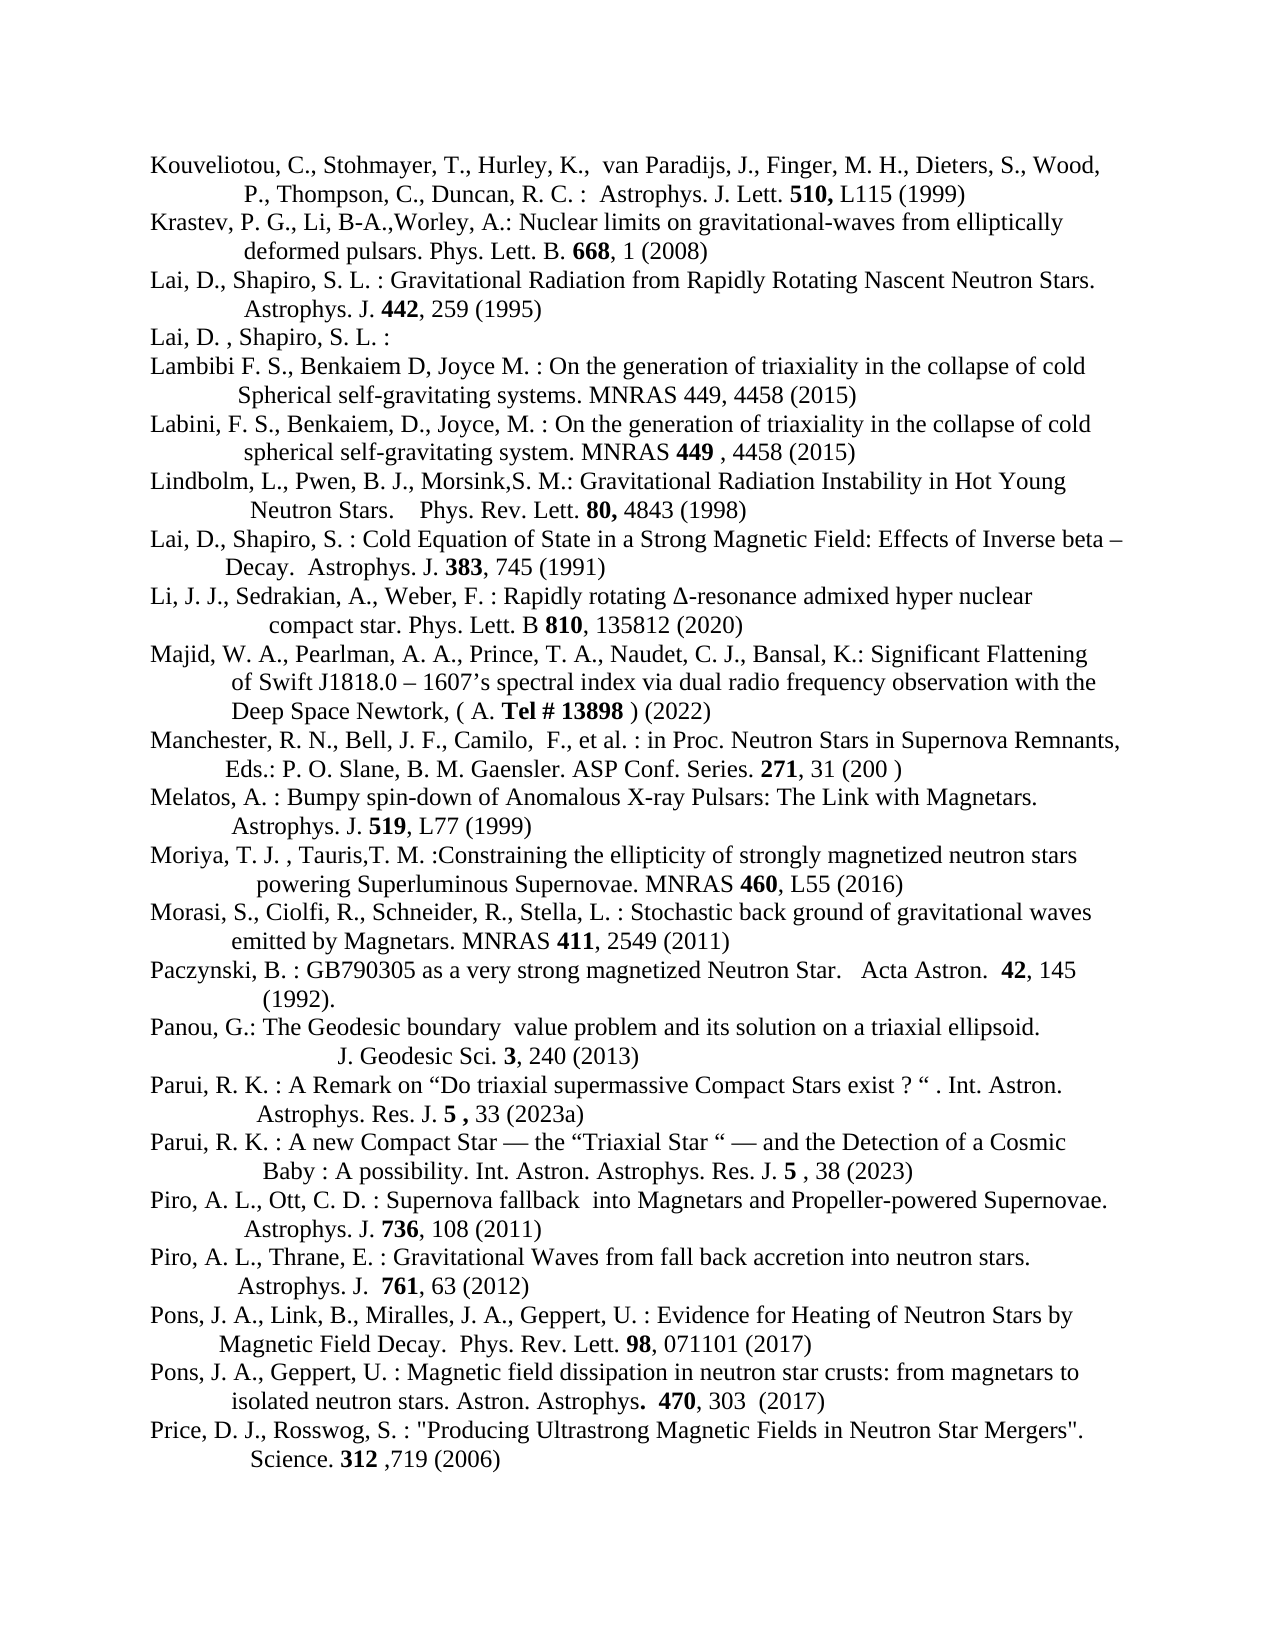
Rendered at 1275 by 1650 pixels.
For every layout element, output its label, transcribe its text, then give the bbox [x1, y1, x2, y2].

text Deep Space Newtork, ( A. Tel # 13898 ) (2022) [150, 696, 1125, 725]
text powering Superluminous Supernovae. MNRAS 460, L55 (2016) [150, 869, 1125, 897]
text Lai, D. , Shapiro, S. L. : [150, 322, 1125, 351]
text (1992). [150, 984, 1125, 1012]
text Baby : A possibility. Int. Astron. Astrophys. Res. J. 5 , 38 (2023) [150, 1156, 1125, 1185]
text Kouveliotou, C., Stohmayer, T., Hurley, K., van Paradijs, J., Finger, M. H., Dieters, S., Wood, [150, 150, 1125, 179]
text Magnetic Field Decay. Phys. Rev. Lett. 98, 071101 (2017) [150, 1329, 1125, 1357]
text Labini, F. S., Benkaiem, D., Joyce, M. : On the generation of triaxiality in the collapse of cold [150, 409, 1125, 437]
text Majid, W. A., Pearlman, A. A., Prince, T. A., Naudet, C. J., Bansal, K.: Significant Flattening [150, 639, 1125, 667]
text spherical self-gravitating system. MNRAS 449 , 4458 (2015) [150, 437, 1125, 466]
text Astrophys. J. 761, 63 (2012) [150, 1271, 1125, 1300]
text Price, D. J., Rosswog, S. : "Producing Ultrastrong Magnetic Fields in Neutron Star Mergers". [150, 1415, 1125, 1444]
text Krastev, P. G., Li, B-A.,Worley, A.: Nuclear limits on gravitational-waves from elliptically [150, 207, 1125, 236]
text of Swift J1818.0 – 1607’s spectral index via dual radio frequency observation with the [150, 667, 1125, 696]
text Parui, R. K. : A Remark on “Do triaxial supermassive Compact Stars exist ? “ . Int. Astron. [150, 1070, 1125, 1099]
text Science. 312 ,719 (2006) [150, 1444, 1125, 1472]
text Paczynski, B. : GB790305 as a very strong magnetized Neutron Star. Acta Astron. 42, 145 [150, 955, 1125, 984]
text Parui, R. K. : A new Compact Star — the “Triaxial Star “ — and the Detection of a Cosmic [150, 1127, 1125, 1156]
text compact star. Phys. Lett. B 810, 135812 (2020) [150, 610, 1125, 639]
text Morasi, S., Ciolfi, R., Schneider, R., Stella, L. : Stochastic back ground of gravitational waves [150, 897, 1125, 926]
text Panou, G.: The Geodesic boundary value problem and its solution on a triaxial ellipsoid. [150, 1012, 1125, 1041]
text Lai, D., Shapiro, S. L. : Gravitational Radiation from Rapidly Rotating Nascent Neutron Stars. [150, 265, 1125, 294]
text Pons, J. A., Link, B., Miralles, J. A., Geppert, U. : Evidence for Heating of Neutron Stars by [150, 1300, 1125, 1329]
text Manchester, R. N., Bell, J. F., Camilo, F., et al. : in Proc. Neutron Stars in Supernova Remnants, [150, 725, 1125, 754]
text isolated neutron stars. Astron. Astrophys. 470, 303 (2017) [150, 1386, 1125, 1415]
text Lambibi F. S., Benkaiem D, Joyce M. : On the generation of triaxiality in the collapse of cold [150, 351, 1125, 380]
text Decay. Astrophys. J. 383, 745 (1991) [150, 552, 1125, 581]
text Astrophys. J. 519, L77 (1999) [150, 811, 1125, 840]
text Pons, J. A., Geppert, U. : Magnetic field dissipation in neutron star crusts: from magnetars to [150, 1357, 1125, 1386]
text Neutron Stars. Phys. Rev. Lett. 80, 4843 (1998) [150, 495, 1125, 524]
text Astrophys. J. 442, 259 (1995) [150, 294, 1125, 322]
text Eds.: P. O. Slane, B. M. Gaensler. ASP Conf. Series. 271, 31 (200 ) [150, 754, 1125, 782]
text Piro, A. L., Ott, C. D. : Supernova fallback into Magnetars and Propeller-powered Supernovae. [150, 1185, 1125, 1214]
text emitted by Magnetars. MNRAS 411, 2549 (2011) [150, 926, 1125, 955]
text P., Thompson, C., Duncan, R. C. : Astrophys. J. Lett. 510, L115 (1999) [150, 179, 1125, 207]
text deformed pulsars. Phys. Lett. B. 668, 1 (2008) [150, 236, 1125, 265]
text J. Geodesic Sci. 3, 240 (2013) [150, 1041, 1125, 1070]
text Li, J. J., Sedrakian, A., Weber, F. : Rapidly rotating Δ-resonance admixed hyper nuclear [150, 581, 1125, 610]
text Lindbolm, L., Pwen, B. J., Morsink,S. M.: Gravitational Radiation Instability in Hot Young [150, 466, 1125, 495]
text Moriya, T. J. , Tauris,T. M. :Constraining the ellipticity of strongly magnetized neutron stars [150, 840, 1125, 869]
text Astrophys. Res. J. 5 , 33 (2023a) [150, 1099, 1125, 1127]
text Astrophys. J. 736, 108 (2011) [150, 1214, 1125, 1242]
text Piro, A. L., Thrane, E. : Gravitational Waves from fall back accretion into neutron stars. [150, 1242, 1125, 1271]
text Melatos, A. : Bumpy spin-down of Anomalous X-ray Pulsars: The Link with Magnetars. [150, 782, 1125, 811]
text Lai, D., Shapiro, S. : Cold Equation of State in a Strong Magnetic Field: Effects of Inverse beta – [150, 524, 1125, 552]
text Spherical self-gravitating systems. MNRAS 449, 4458 (2015) [150, 380, 1125, 409]
